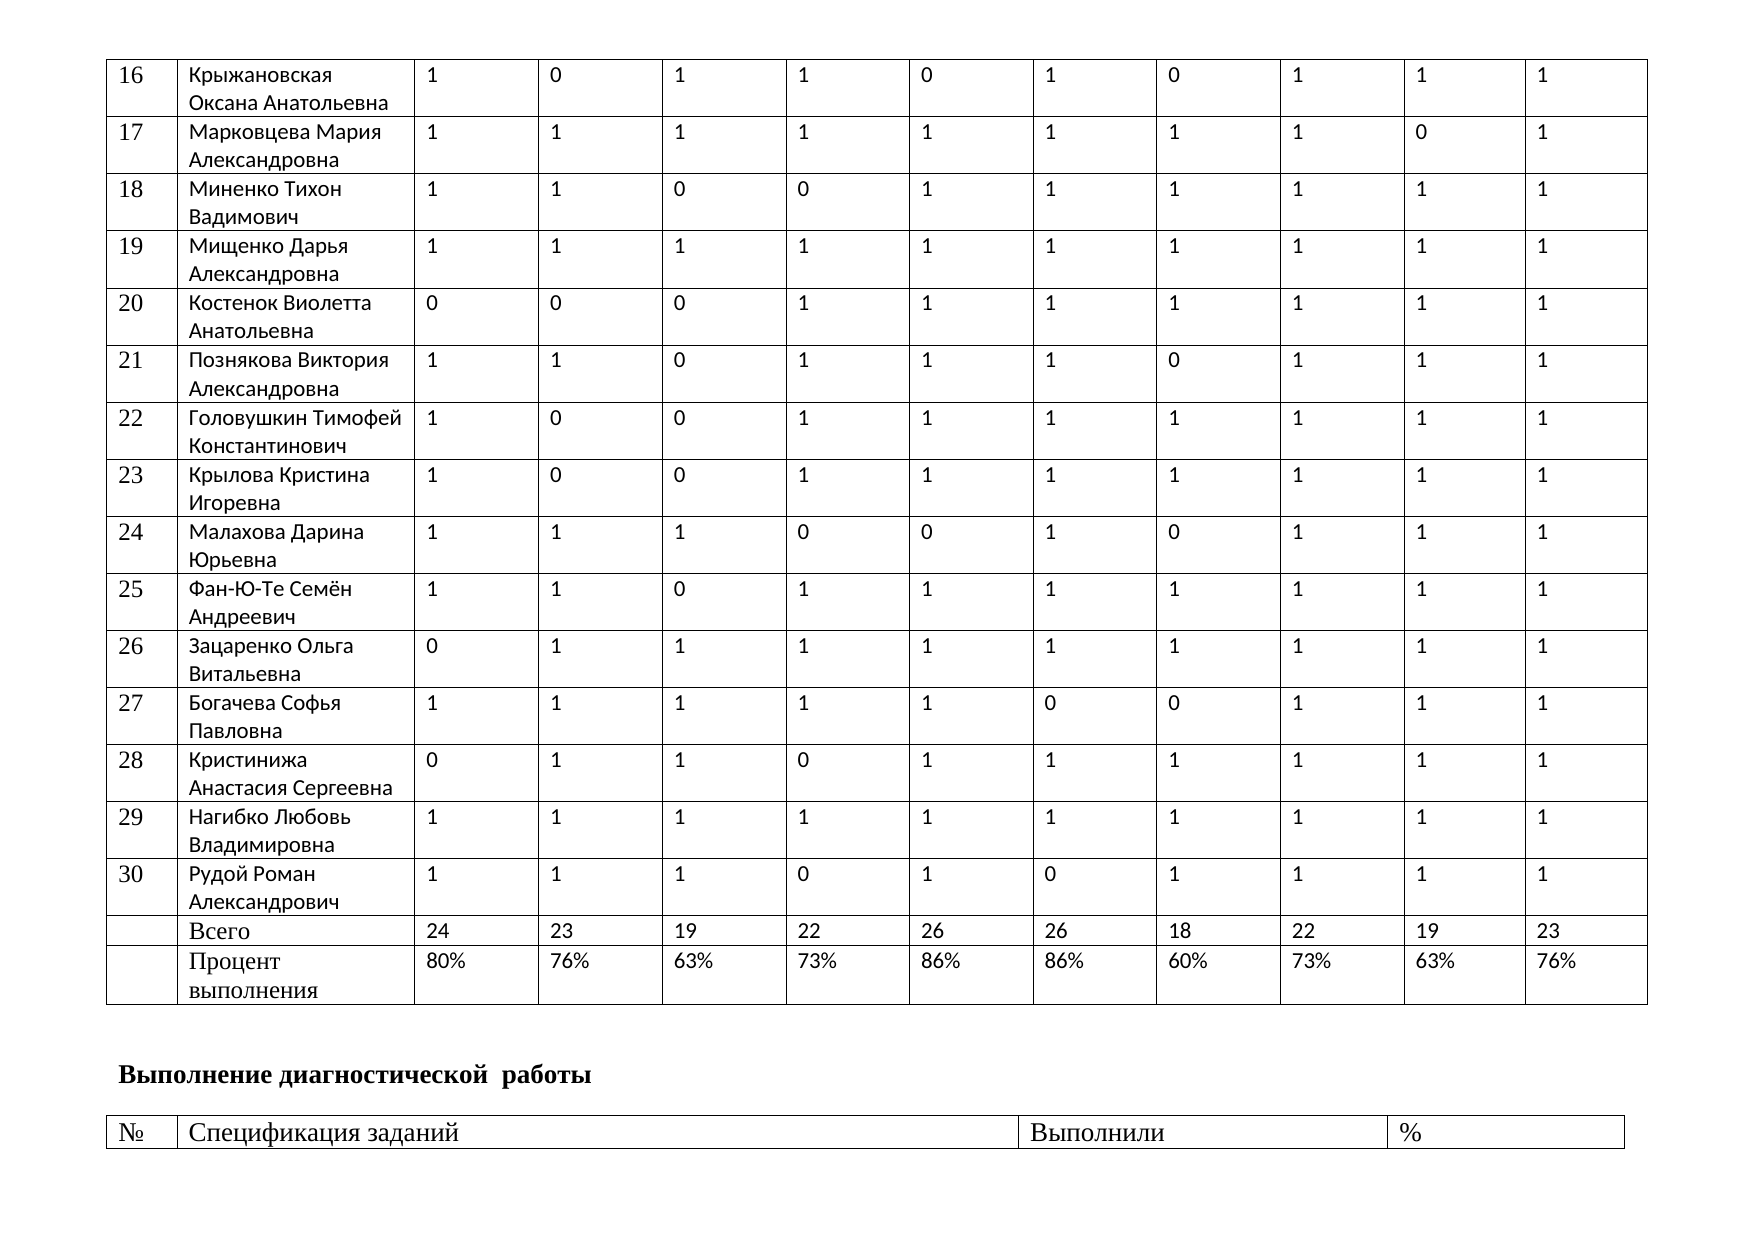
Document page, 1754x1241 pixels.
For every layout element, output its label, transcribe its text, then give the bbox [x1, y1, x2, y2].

table_cell Всего [178, 916, 414, 945]
table_cell 0 [787, 745, 909, 801]
table_cell 1 [415, 688, 538, 744]
table_cell 22 [1281, 916, 1404, 945]
table_cell 86% [910, 946, 1033, 1004]
table_cell Крыжановская Оксана Анатольевна [178, 60, 414, 116]
table_cell 63% [663, 946, 786, 1004]
table_cell 0 [539, 289, 662, 344]
table_cell 0 [1157, 346, 1280, 402]
table_cell 1 [1526, 174, 1647, 230]
table_cell 1 [539, 174, 662, 230]
table_cell 1 [1281, 346, 1404, 402]
table_cell Головушкин Тимофей Константинович [178, 403, 414, 459]
table_cell 80% [415, 946, 538, 1004]
table_cell 0 [1157, 60, 1280, 116]
table_cell 19 [1405, 916, 1525, 945]
table_cell 18 [107, 174, 177, 230]
table_cell Кристинижа Анастасия Сергеевна [178, 745, 414, 801]
table_cell 1 [910, 688, 1033, 744]
table_cell 1 [539, 631, 662, 687]
table_cell 19 [107, 231, 177, 287]
table_cell 1 [1281, 460, 1404, 516]
table_cell 1 [663, 117, 786, 173]
table_cell 1 [1526, 403, 1647, 459]
table_cell 1 [1157, 403, 1280, 459]
table_cell 25 [107, 574, 177, 630]
table_cell 1 [1526, 574, 1647, 630]
table_cell 1 [1281, 574, 1404, 630]
table_cell 1 [910, 859, 1033, 915]
table_cell 1 [539, 346, 662, 402]
table_cell Процент выполнения [178, 946, 414, 1004]
table_cell 1 [415, 403, 538, 459]
table_cell 1 [1405, 688, 1525, 744]
text Выполнение диагностической работы [118, 1059, 1636, 1090]
table_cell 23 [107, 460, 177, 516]
table_cell 22 [787, 916, 909, 945]
table_cell 1 [539, 117, 662, 173]
table_header Спецификация заданий [178, 1116, 1018, 1147]
table_cell 23 [1526, 916, 1647, 945]
table_cell 1 [1405, 346, 1525, 402]
table_cell 1 [910, 174, 1033, 230]
table_cell 0 [663, 460, 786, 516]
table_cell 1 [415, 859, 538, 915]
table_cell 1 [1034, 174, 1156, 230]
table_cell 1 [663, 802, 786, 858]
table_cell 1 [1526, 231, 1647, 287]
table_cell 20 [107, 289, 177, 344]
table_cell 1 [415, 346, 538, 402]
table_cell Крылова Кристина Игоревна [178, 460, 414, 516]
table_cell Малахова Дарина Юрьевна [178, 517, 414, 573]
table_cell 0 [663, 403, 786, 459]
table_cell 1 [415, 231, 538, 287]
table_cell 28 [107, 745, 177, 801]
table_cell 1 [910, 802, 1033, 858]
table_cell 1 [910, 460, 1033, 516]
table_cell Мищенко Дарья Александровна [178, 231, 414, 287]
table_cell 1 [415, 517, 538, 573]
table_cell 1 [1281, 289, 1404, 344]
table_cell 60% [1157, 946, 1280, 1004]
table_cell [107, 946, 177, 1004]
table_cell 0 [539, 403, 662, 459]
table_cell 1 [663, 688, 786, 744]
table_cell 0 [1157, 517, 1280, 573]
table_cell 1 [539, 745, 662, 801]
table_cell 0 [1157, 688, 1280, 744]
table_cell 0 [539, 460, 662, 516]
table_cell 1 [1405, 174, 1525, 230]
table_cell 23 [539, 916, 662, 945]
table_cell 1 [1281, 174, 1404, 230]
table_cell Нагибко Любовь Владимировна [178, 802, 414, 858]
table_cell 24 [415, 916, 538, 945]
table_cell 1 [1157, 289, 1280, 344]
table_cell 27 [107, 688, 177, 744]
table_cell 1 [787, 460, 909, 516]
table_cell 1 [415, 117, 538, 173]
table_cell 0 [1405, 117, 1525, 173]
table_cell 0 [910, 517, 1033, 573]
table_cell 1 [1157, 460, 1280, 516]
table_cell 1 [1157, 117, 1280, 173]
table_cell 0 [663, 574, 786, 630]
table_cell 86% [1034, 946, 1156, 1004]
table_cell 1 [1281, 688, 1404, 744]
table_cell 1 [415, 802, 538, 858]
table_cell 1 [539, 574, 662, 630]
table_cell 1 [910, 117, 1033, 173]
table_cell 1 [1526, 117, 1647, 173]
table_cell 1 [663, 231, 786, 287]
table_header % [1388, 1116, 1624, 1147]
table_cell 1 [787, 802, 909, 858]
table_cell 1 [910, 403, 1033, 459]
table_cell 1 [1281, 403, 1404, 459]
table_cell 0 [910, 60, 1033, 116]
table_cell 26 [107, 631, 177, 687]
table_cell 0 [415, 289, 538, 344]
table_cell 1 [1034, 745, 1156, 801]
table_cell 1 [415, 60, 538, 116]
table_cell 1 [663, 517, 786, 573]
table_cell 0 [1034, 859, 1156, 915]
table_cell 1 [787, 688, 909, 744]
table_cell 1 [1034, 289, 1156, 344]
table_cell 1 [415, 574, 538, 630]
table_cell 1 [1281, 859, 1404, 915]
table_cell 1 [1281, 802, 1404, 858]
table_cell [107, 916, 177, 945]
table_cell 1 [787, 574, 909, 630]
table_cell 1 [1034, 460, 1156, 516]
table_cell 1 [1034, 403, 1156, 459]
table_cell 18 [1157, 916, 1280, 945]
table_cell 1 [1034, 802, 1156, 858]
table_cell 1 [1526, 346, 1647, 402]
table_cell 1 [910, 346, 1033, 402]
table_cell 1 [1281, 517, 1404, 573]
table_cell 1 [663, 745, 786, 801]
table_cell 1 [1034, 517, 1156, 573]
table_cell 1 [910, 631, 1033, 687]
table_cell 1 [1281, 60, 1404, 116]
table_cell 1 [1405, 403, 1525, 459]
table_cell 1 [1034, 346, 1156, 402]
table_cell 73% [1281, 946, 1404, 1004]
table_cell 21 [107, 346, 177, 402]
table_cell 1 [787, 289, 909, 344]
table_cell 1 [1526, 60, 1647, 116]
table_header № [107, 1116, 177, 1147]
table_cell 1 [1034, 231, 1156, 287]
table_cell 1 [539, 688, 662, 744]
table_cell 1 [787, 60, 909, 116]
table_cell 30 [107, 859, 177, 915]
table_cell 1 [1034, 631, 1156, 687]
table_cell 1 [787, 231, 909, 287]
table_cell Марковцева Мария Александровна [178, 117, 414, 173]
table_cell 1 [910, 231, 1033, 287]
table_cell 76% [539, 946, 662, 1004]
table_cell 1 [539, 231, 662, 287]
table_cell Рудой Роман Александрович [178, 859, 414, 915]
table_cell 1 [1526, 289, 1647, 344]
table_header Выполнили [1019, 1116, 1387, 1147]
table_cell 1 [1405, 631, 1525, 687]
table_cell 1 [1405, 231, 1525, 287]
table_cell Миненко Тихон Вадимович [178, 174, 414, 230]
table_cell 1 [910, 745, 1033, 801]
table_cell 0 [663, 346, 786, 402]
table_cell 0 [415, 745, 538, 801]
table_cell 1 [1405, 289, 1525, 344]
table_cell 73% [787, 946, 909, 1004]
table_cell 1 [1034, 574, 1156, 630]
table_cell 22 [107, 403, 177, 459]
table_cell 1 [1281, 745, 1404, 801]
table_cell 1 [1157, 745, 1280, 801]
table_cell 1 [1526, 688, 1647, 744]
table_cell 1 [1034, 117, 1156, 173]
table_cell 0 [415, 631, 538, 687]
table_cell 1 [1281, 631, 1404, 687]
table_cell 1 [1405, 745, 1525, 801]
table_cell 1 [910, 574, 1033, 630]
table_cell 1 [787, 631, 909, 687]
table_cell 1 [1157, 174, 1280, 230]
table_cell 1 [910, 289, 1033, 344]
table_cell 1 [1405, 60, 1525, 116]
table_cell 1 [1526, 859, 1647, 915]
table_cell 1 [1405, 859, 1525, 915]
table_cell 29 [107, 802, 177, 858]
table_cell 1 [1405, 460, 1525, 516]
table_cell Фан-Ю-Те Семён Андреевич [178, 574, 414, 630]
table_cell 1 [663, 631, 786, 687]
table_cell 1 [1157, 631, 1280, 687]
table_cell 1 [1281, 231, 1404, 287]
table_cell 1 [1157, 574, 1280, 630]
table_cell 1 [1526, 802, 1647, 858]
table_cell 1 [787, 117, 909, 173]
table_cell 1 [415, 174, 538, 230]
table_cell 1 [787, 346, 909, 402]
table_cell Зацаренко Ольга Витальевна [178, 631, 414, 687]
table_cell 17 [107, 117, 177, 173]
table_cell 1 [1157, 231, 1280, 287]
table_cell 0 [539, 60, 662, 116]
table_cell 26 [1034, 916, 1156, 945]
table_cell 63% [1405, 946, 1525, 1004]
table_cell 1 [1526, 460, 1647, 516]
table_cell 26 [910, 916, 1033, 945]
table_cell 1 [787, 403, 909, 459]
table_cell 0 [1034, 688, 1156, 744]
table_cell 76% [1526, 946, 1647, 1004]
table_cell 1 [415, 460, 538, 516]
table_cell 1 [1405, 802, 1525, 858]
table_cell 19 [663, 916, 786, 945]
table_cell 1 [1281, 117, 1404, 173]
table_cell 1 [539, 517, 662, 573]
table_cell 1 [663, 859, 786, 915]
table_cell 1 [1405, 574, 1525, 630]
table_cell 1 [539, 859, 662, 915]
table_cell 1 [1034, 60, 1156, 116]
table_cell Костенок Виолетта Анатольевна [178, 289, 414, 344]
table_cell 0 [787, 174, 909, 230]
table_cell Богачева Софья Павловна [178, 688, 414, 744]
table_cell 1 [1157, 859, 1280, 915]
table_cell Познякова Виктория Александровна [178, 346, 414, 402]
table_cell 1 [1526, 745, 1647, 801]
table_cell 1 [1157, 802, 1280, 858]
table_cell 0 [787, 859, 909, 915]
table_cell 1 [1405, 517, 1525, 573]
table_cell 0 [663, 289, 786, 344]
table_cell 1 [539, 802, 662, 858]
table_cell 1 [1526, 631, 1647, 687]
table_cell 16 [107, 60, 177, 116]
table_cell 0 [787, 517, 909, 573]
table_cell 0 [663, 174, 786, 230]
table_cell 1 [1526, 517, 1647, 573]
table_cell 1 [663, 60, 786, 116]
table_cell 24 [107, 517, 177, 573]
